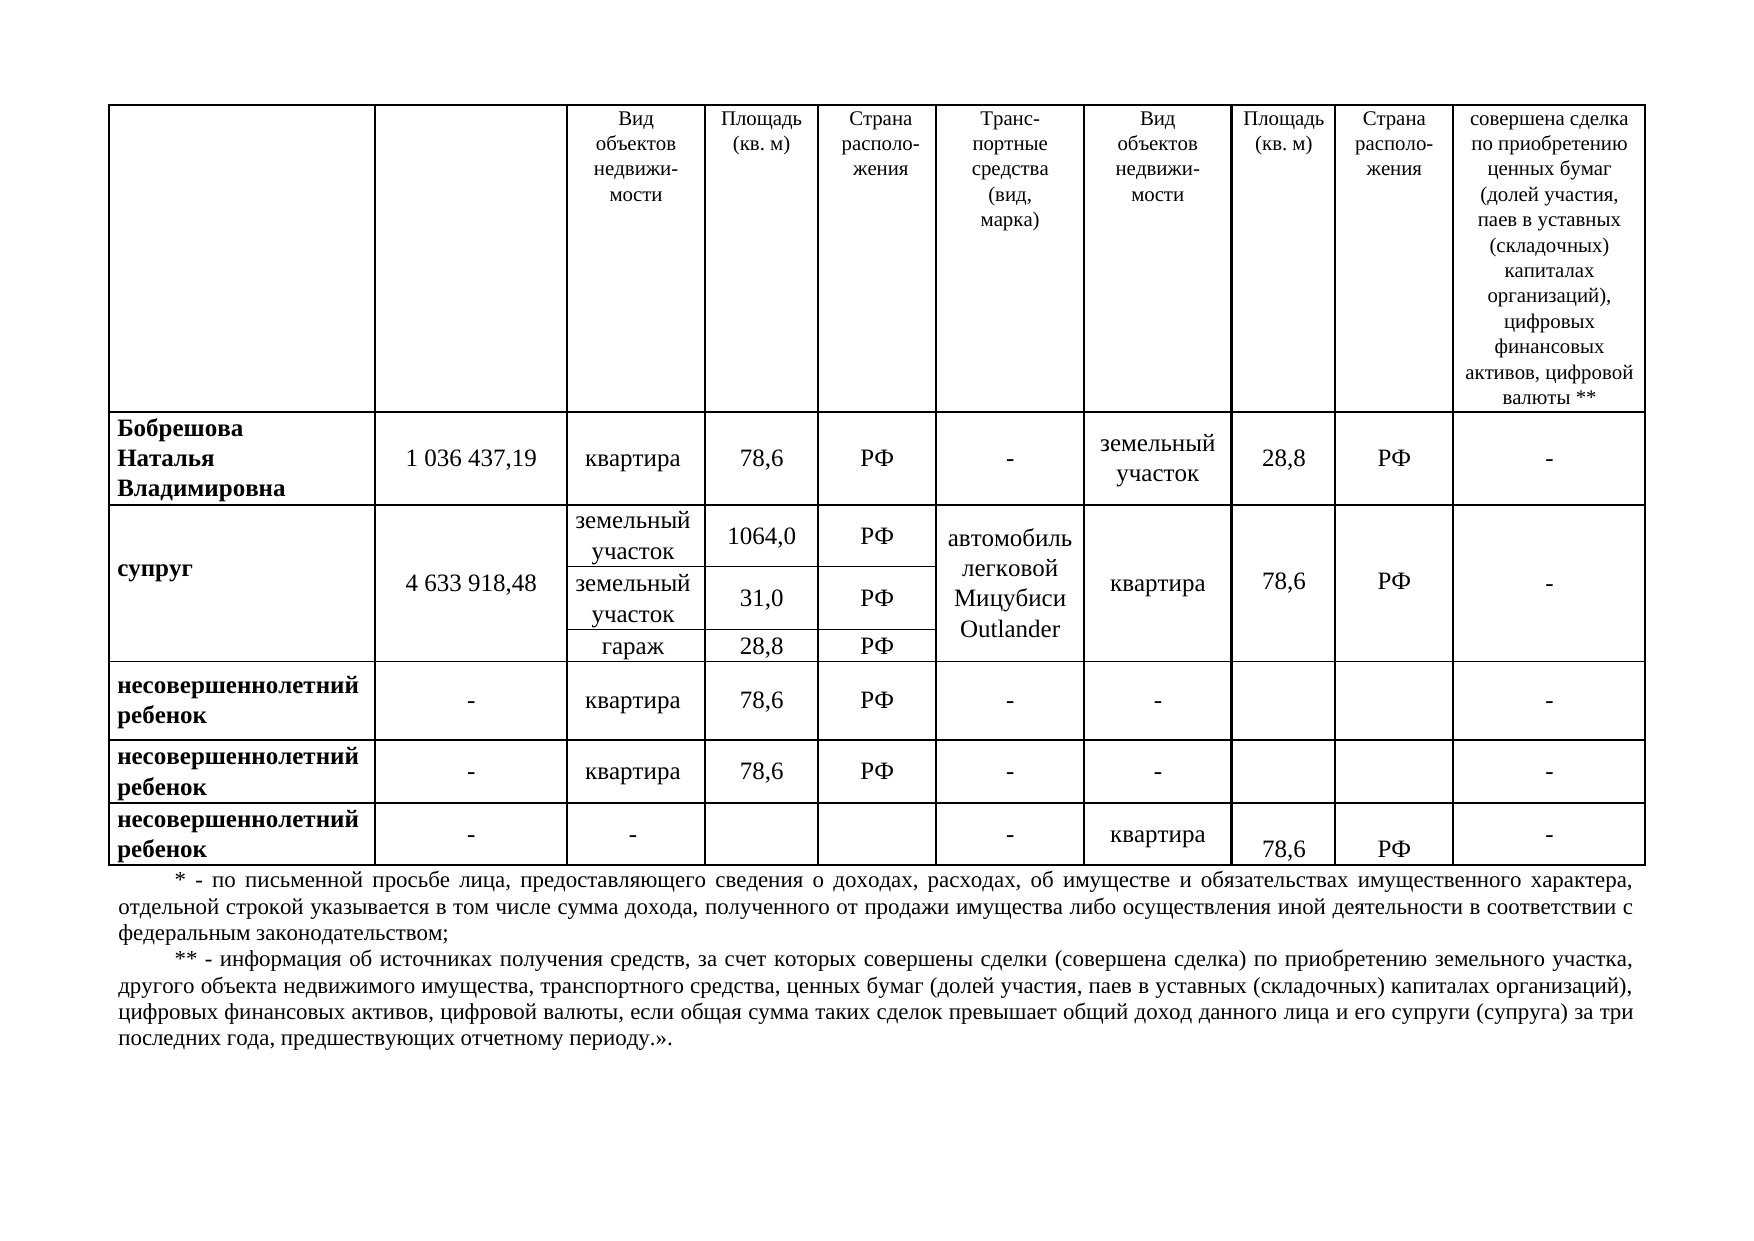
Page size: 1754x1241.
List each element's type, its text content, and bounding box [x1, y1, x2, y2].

table_cell гараж [568, 630, 704, 661]
table_cell автомобиль легковой Мицубиси Outlander [937, 506, 1083, 661]
table_cell [1233, 741, 1334, 802]
table_cell земельный участок [568, 506, 704, 566]
table_cell земельный участок [1085, 413, 1230, 503]
table_cell - [376, 741, 566, 802]
table_cell РФ [819, 630, 935, 661]
table_cell РФ [1336, 506, 1452, 661]
table_cell Бобрешова Наталья Владимировна [110, 413, 374, 503]
table_cell [1233, 662, 1334, 739]
table_cell РФ [819, 506, 935, 566]
table_cell земельный участок [568, 567, 704, 629]
table_cell - [937, 662, 1083, 739]
table_cell несовершеннолетний ребенок [110, 741, 374, 802]
table_cell несовершеннолетний ребенок [110, 804, 374, 864]
table_cell Вид объектов недвижи- мости [568, 106, 704, 411]
table_cell РФ [1336, 804, 1452, 864]
table_cell Транс- портные средства (вид, марка) [937, 106, 1083, 411]
table_cell 78,6 [1233, 804, 1334, 864]
text ** - информация об источниках получения средств, за счет которых совершены сделки (совершена сделка) по приобретению земельного участка, другого объекта недвижимого имущества, транспортного средства, ценных бумаг (долей участия, паев в уставных (складочных) капиталах организаций), цифровых финансовых активов, цифровой валюты, если общая сумма таких сделок превышает общий доход данного лица и его супруги (супруга) за три последних года, предшествующих отчетному периоду.». [118, 945, 1636, 1051]
table_cell [1336, 662, 1452, 739]
table_cell 28,8 [1233, 413, 1334, 503]
table_cell 78,6 [706, 662, 817, 739]
table_cell Вид объектов недвижи-мости [1085, 106, 1230, 411]
table_header [110, 106, 374, 411]
table_cell [819, 804, 935, 864]
table_cell Страна располо- жения [1336, 106, 1452, 411]
table_cell [706, 804, 817, 864]
table_cell квартира [568, 741, 704, 802]
table_cell РФ [819, 413, 935, 503]
table_cell 1064,0 [706, 506, 817, 566]
table_cell - [376, 804, 566, 864]
table_cell - [1454, 506, 1644, 661]
table_cell - [937, 741, 1083, 802]
table_cell квартира [568, 662, 704, 739]
table_cell РФ [1336, 413, 1452, 503]
table_cell [1336, 741, 1452, 802]
table_cell 78,6 [706, 413, 817, 503]
table_cell - [937, 413, 1083, 503]
table_cell Площадь (кв. м) [1233, 106, 1334, 411]
table_cell - [1454, 662, 1644, 739]
table_cell - [1454, 741, 1644, 802]
table_cell РФ [819, 567, 935, 629]
table_cell - [1085, 741, 1230, 802]
table_cell - [1454, 413, 1644, 503]
table_cell несовершеннолетний ребенок [110, 662, 374, 739]
table_cell - [1454, 804, 1644, 864]
table_cell 4 633 918,48 [376, 506, 566, 661]
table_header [1454, 106, 1644, 411]
table_cell 78,6 [706, 741, 817, 802]
table_cell квартира [1085, 804, 1230, 864]
table_cell 78,6 [1233, 506, 1334, 661]
table_cell - [568, 804, 704, 864]
table_cell - [937, 804, 1083, 864]
table_cell РФ [819, 741, 935, 802]
table_cell 1 036 437,19 [376, 413, 566, 503]
table_cell РФ [819, 662, 935, 739]
table_cell квартира [1085, 506, 1230, 661]
table_cell Площадь (кв. м) [706, 106, 817, 411]
table_cell квартира [568, 413, 704, 503]
table_cell - [376, 662, 566, 739]
table_cell 28,8 [706, 630, 817, 661]
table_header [376, 106, 566, 411]
table_cell супруг [110, 506, 374, 661]
table_cell 31,0 [706, 567, 817, 629]
text * - по письменной просьбе лица, предоставляющего сведения о доходах, расходах, об имуществе и обязательствах имущественного характера, отдельной строкой указывается в том числе сумма дохода, полученного от продажи имущества либо осуществления иной деятельности в соответствии с федеральным законодательством; [118, 866, 1636, 945]
table_cell - [1085, 662, 1230, 739]
table_cell Страна располо- жения [819, 106, 935, 411]
